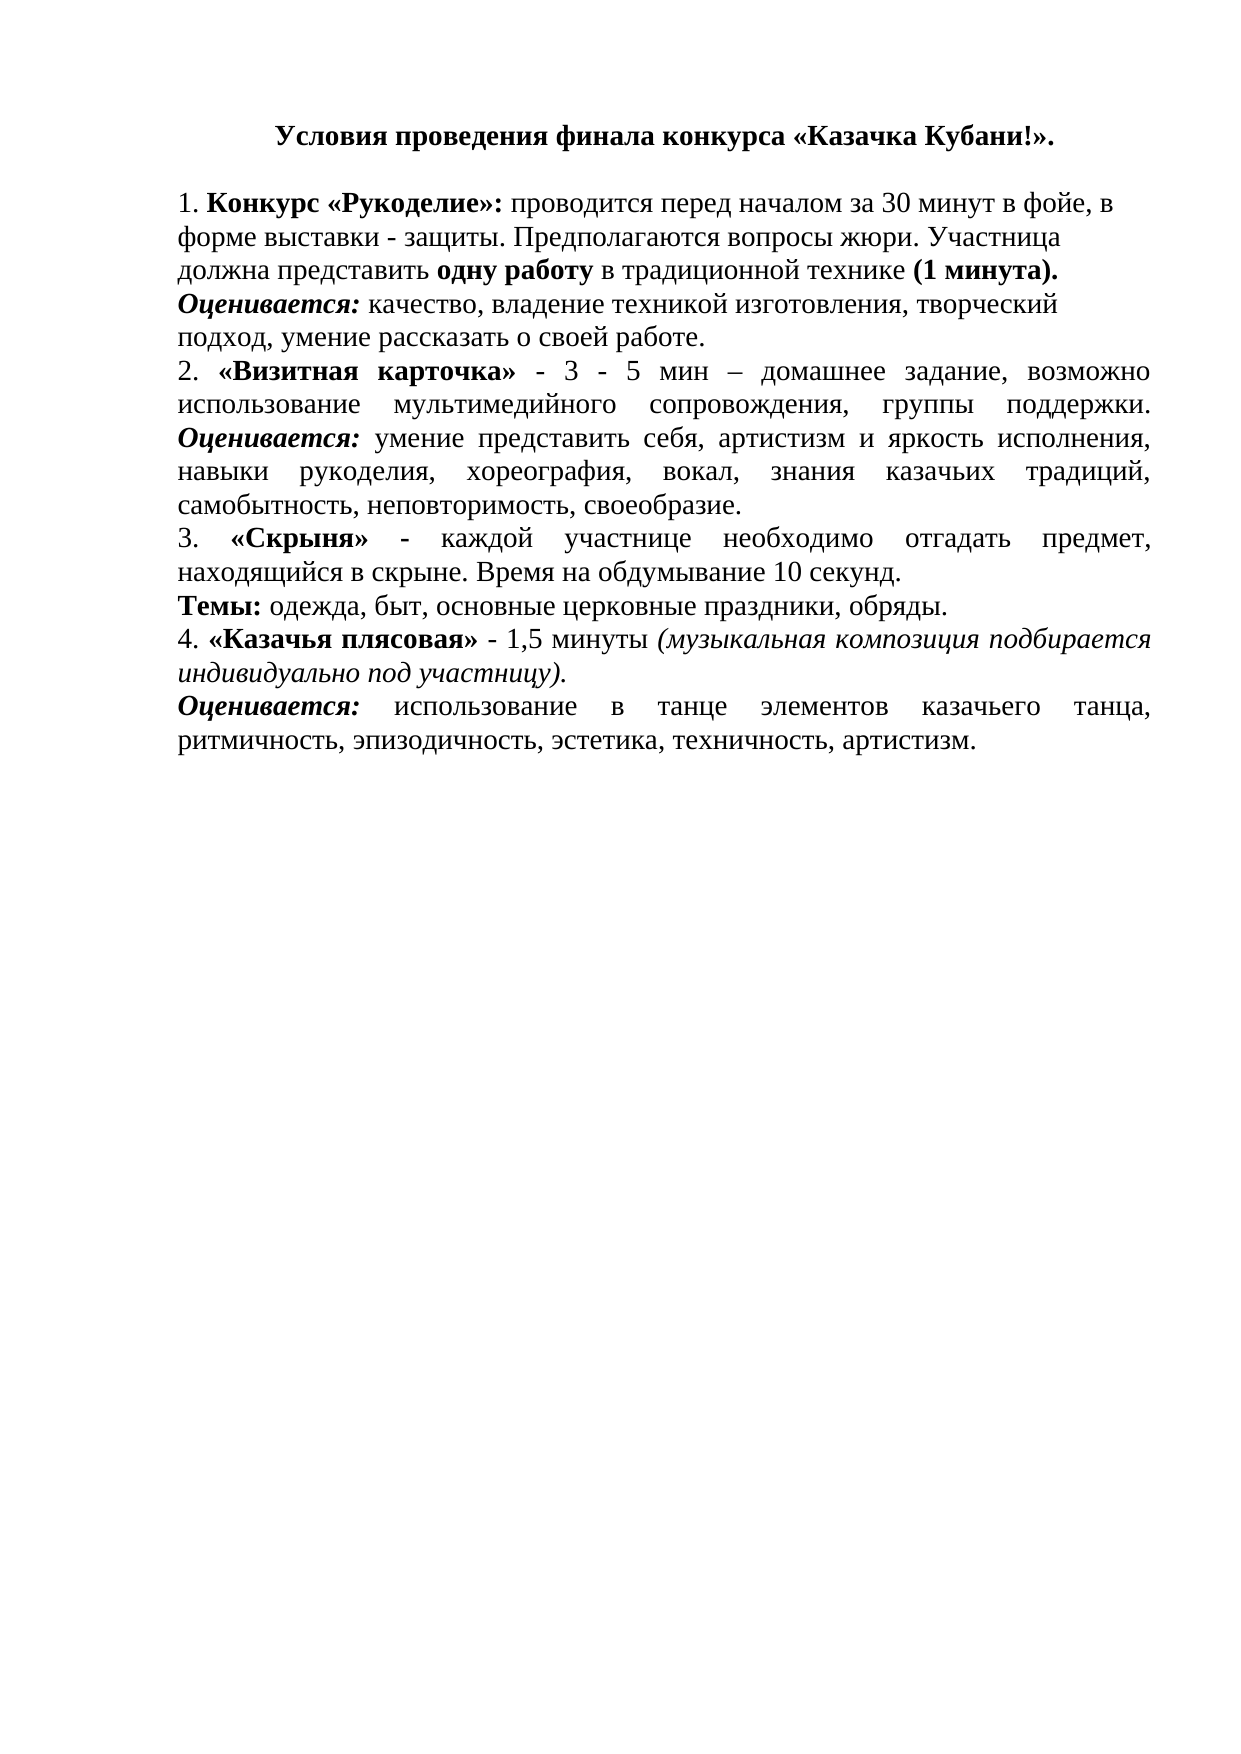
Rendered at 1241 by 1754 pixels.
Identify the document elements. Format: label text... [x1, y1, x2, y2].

text Темы: одежда, быт, основные церковные праздники, обряды. [177, 588, 1152, 621]
text 3. «Скрыня» - каждой участнице необходимо отгадать предмет, находящийся в скрыне. Время на обдумывание 10 секунд. [177, 521, 1152, 588]
text 1. Конкурс «Рукоделие»: проводится перед началом за 30 минут в фойе, в форме выставки - защиты. Предполагаются вопросы жюри. Участница должна представить одну работу в традиционной технике (1 минута). [177, 185, 1152, 286]
text Оценивается: качество, владение техникой изготовления, творческий подход, умение рассказать о своей работе. [177, 286, 1152, 353]
text 4. «Казачья плясовая» - 1,5 минуты (музыкальная композиция подбирается индивидуально под участницу). [177, 621, 1152, 688]
text 2. «Визитная карточка» - 3 - 5 мин – домашнее задание, возможно использование мультимедийного сопровождения, группы поддержки. Оценивается: умение представить себя, артистизм и яркость исполнения, навыки рукоделия, хореография, вокал, знания казачьих традиций, самобытность, неповторимость, своеобразие. [177, 353, 1152, 521]
text Условия проведения финала конкурса «Казачка Кубани!». [177, 118, 1152, 152]
text Оценивается: использование в танце элементов казачьего танца, ритмичность, эпизодичность, эстетика, техничность, артистизм. [177, 688, 1152, 755]
